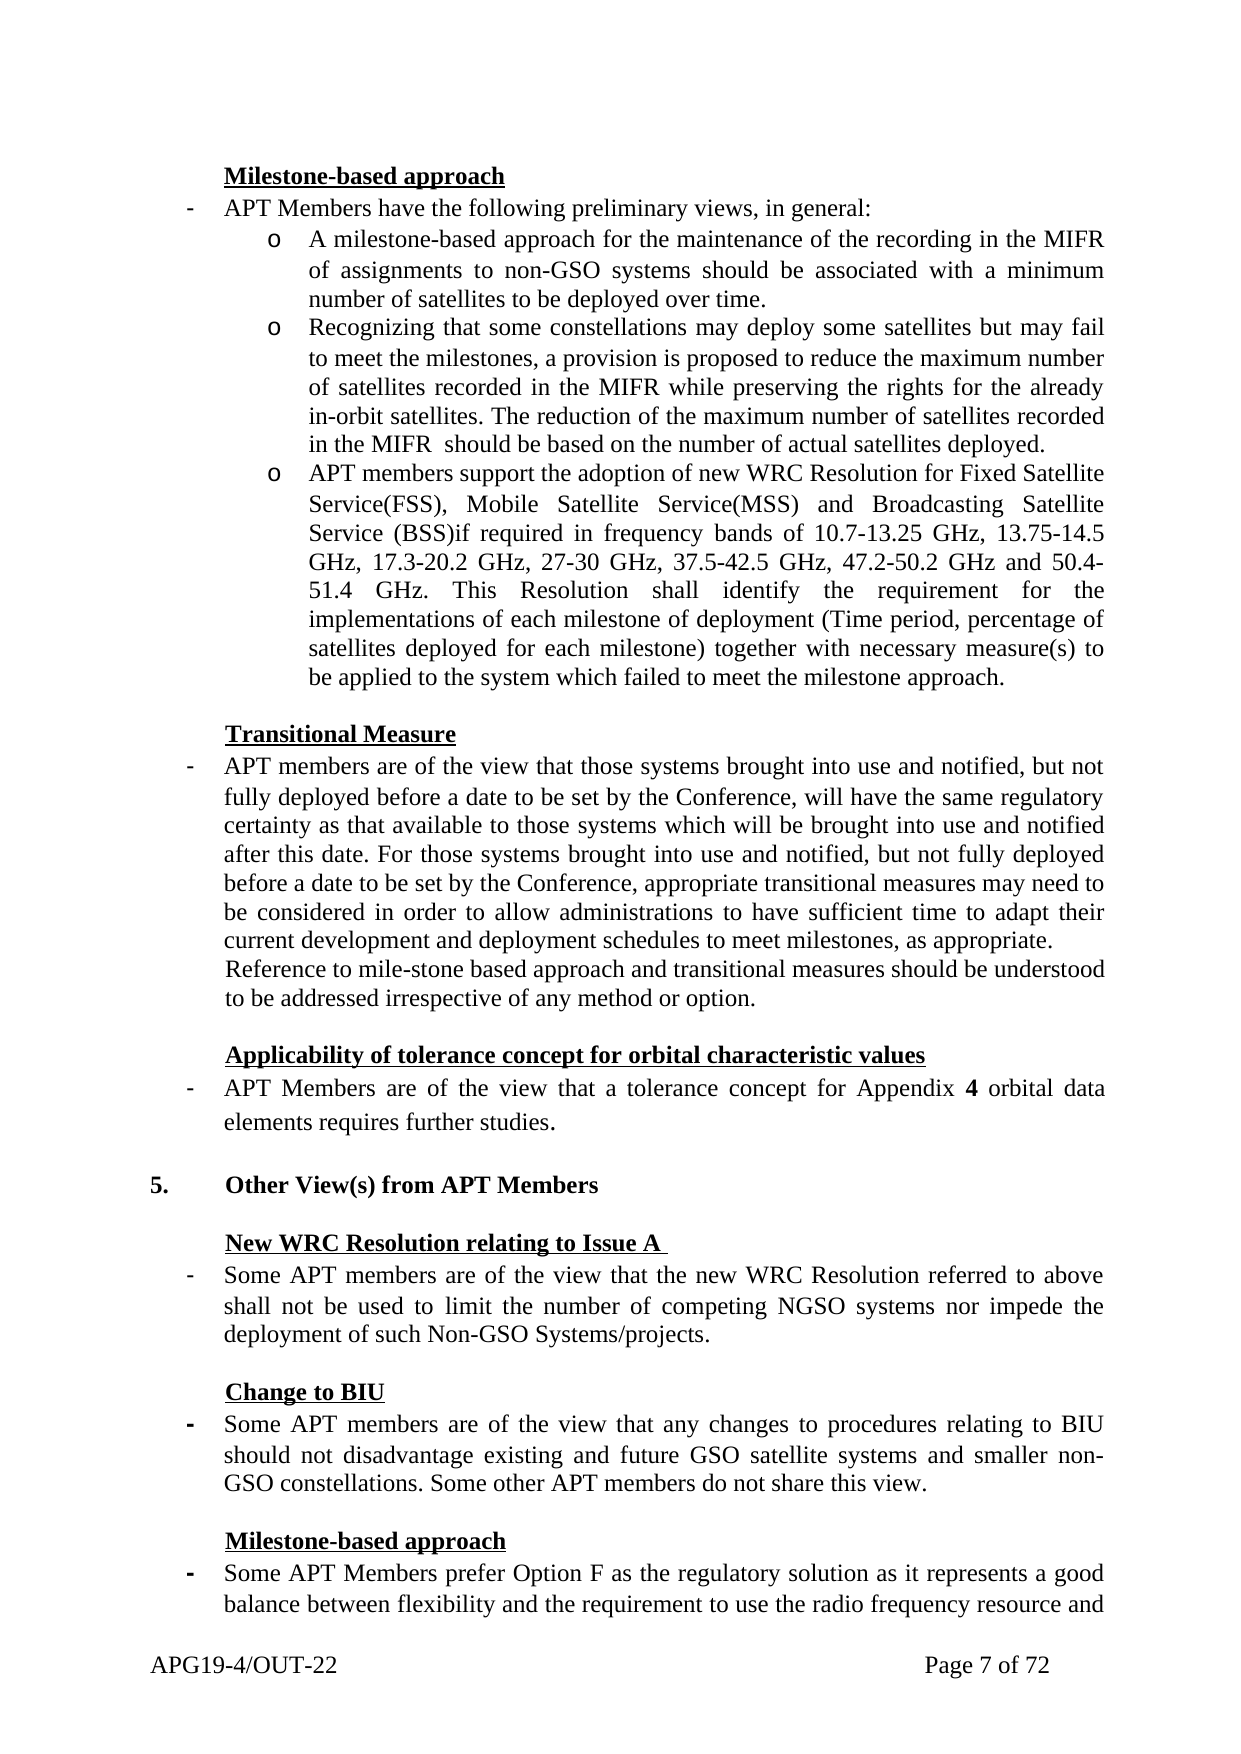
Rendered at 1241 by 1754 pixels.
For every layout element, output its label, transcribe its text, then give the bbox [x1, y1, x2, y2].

text 5. Other View(s) from APT Members [150, 1170, 1105, 1199]
list APT Members have the following preliminary views, in general: [186, 190, 1105, 224]
text Milestone-based approach [225, 1526, 1105, 1555]
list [186, 1555, 1105, 1618]
text Applicability of tolerance concept for orbital characteristic values [225, 1041, 1105, 1069]
text Reference to mile-stone based approach and transitional measures should be understood to be addressed irrespective of any method or option. [225, 954, 1105, 1012]
list Some APT members are of the view that the new WRC Resolution referred to above shall not be used to limit the number of competing NGSO systems nor impede the deployment of such Non-GSO Systems/projects. [186, 1257, 1105, 1348]
list Recognizing that some constellations may deploy some satellites but may fail to meet the milestones, a provision is proposed to reduce the maximum number of satellites recorded in the MIFR while preserving the rights for the already in-orbit satellites. The reduction of the maximum number of satellites recorded in the MIFR should be based on the number of actual satellites deployed. [267, 312, 1105, 458]
list A milestone-based approach for the maintenance of the recording in the MIFR of assignments to non-GSO systems should be associated with a minimum number of satellites to be deployed over time. [267, 224, 1105, 312]
list APT Members are of the view that a tolerance concept for Appendix 4 orbital data elements requires further studies. [186, 1069, 1105, 1137]
list Some APT members are of the view that any changes to procedures relating to BIU should not disadvantage existing and future GSO satellite systems and smaller non-GSO constellations. Some other APT members do not share this view. [186, 1406, 1105, 1497]
list APT members are of the view that those systems brought into use and notified, but not fully deployed before a date to be set by the Conference, will have the same regulatory certainty as that available to those systems which will be brought into use and notified after this date. For those systems brought into use and notified, but not fully deployed before a date to be set by the Conference, appropriate transitional measures may need to be considered in order to allow administrations to have sufficient time to adapt their current development and deployment schedules to meet milestones, as appropriate. [186, 748, 1105, 954]
text New WRC Resolution relating to Issue A [225, 1228, 1105, 1257]
list APT members support the adoption of new WRC Resolution for Fixed Satellite Service(FSS), Mobile Satellite Service(MSS) and Broadcasting Satellite Service (BSS)if required in frequency bands of 10.7-13.25 GHz, 13.75-14.5 GHz, 17.3-20.2 GHz, 27-30 GHz, 37.5-42.5 GHz, 47.2-50.2 GHz and 50.4-51.4 GHz. This Resolution shall identify the requirement for the implementations of each milestone of deployment (Time period, percentage of satellites deployed for each milestone) together with necessary measure(s) to be applied to the system which failed to meet the milestone approach. [267, 458, 1105, 690]
text Change to BIU [225, 1377, 1105, 1406]
text Milestone-based approach [224, 161, 1105, 190]
text Transitional Measure [225, 719, 1105, 748]
